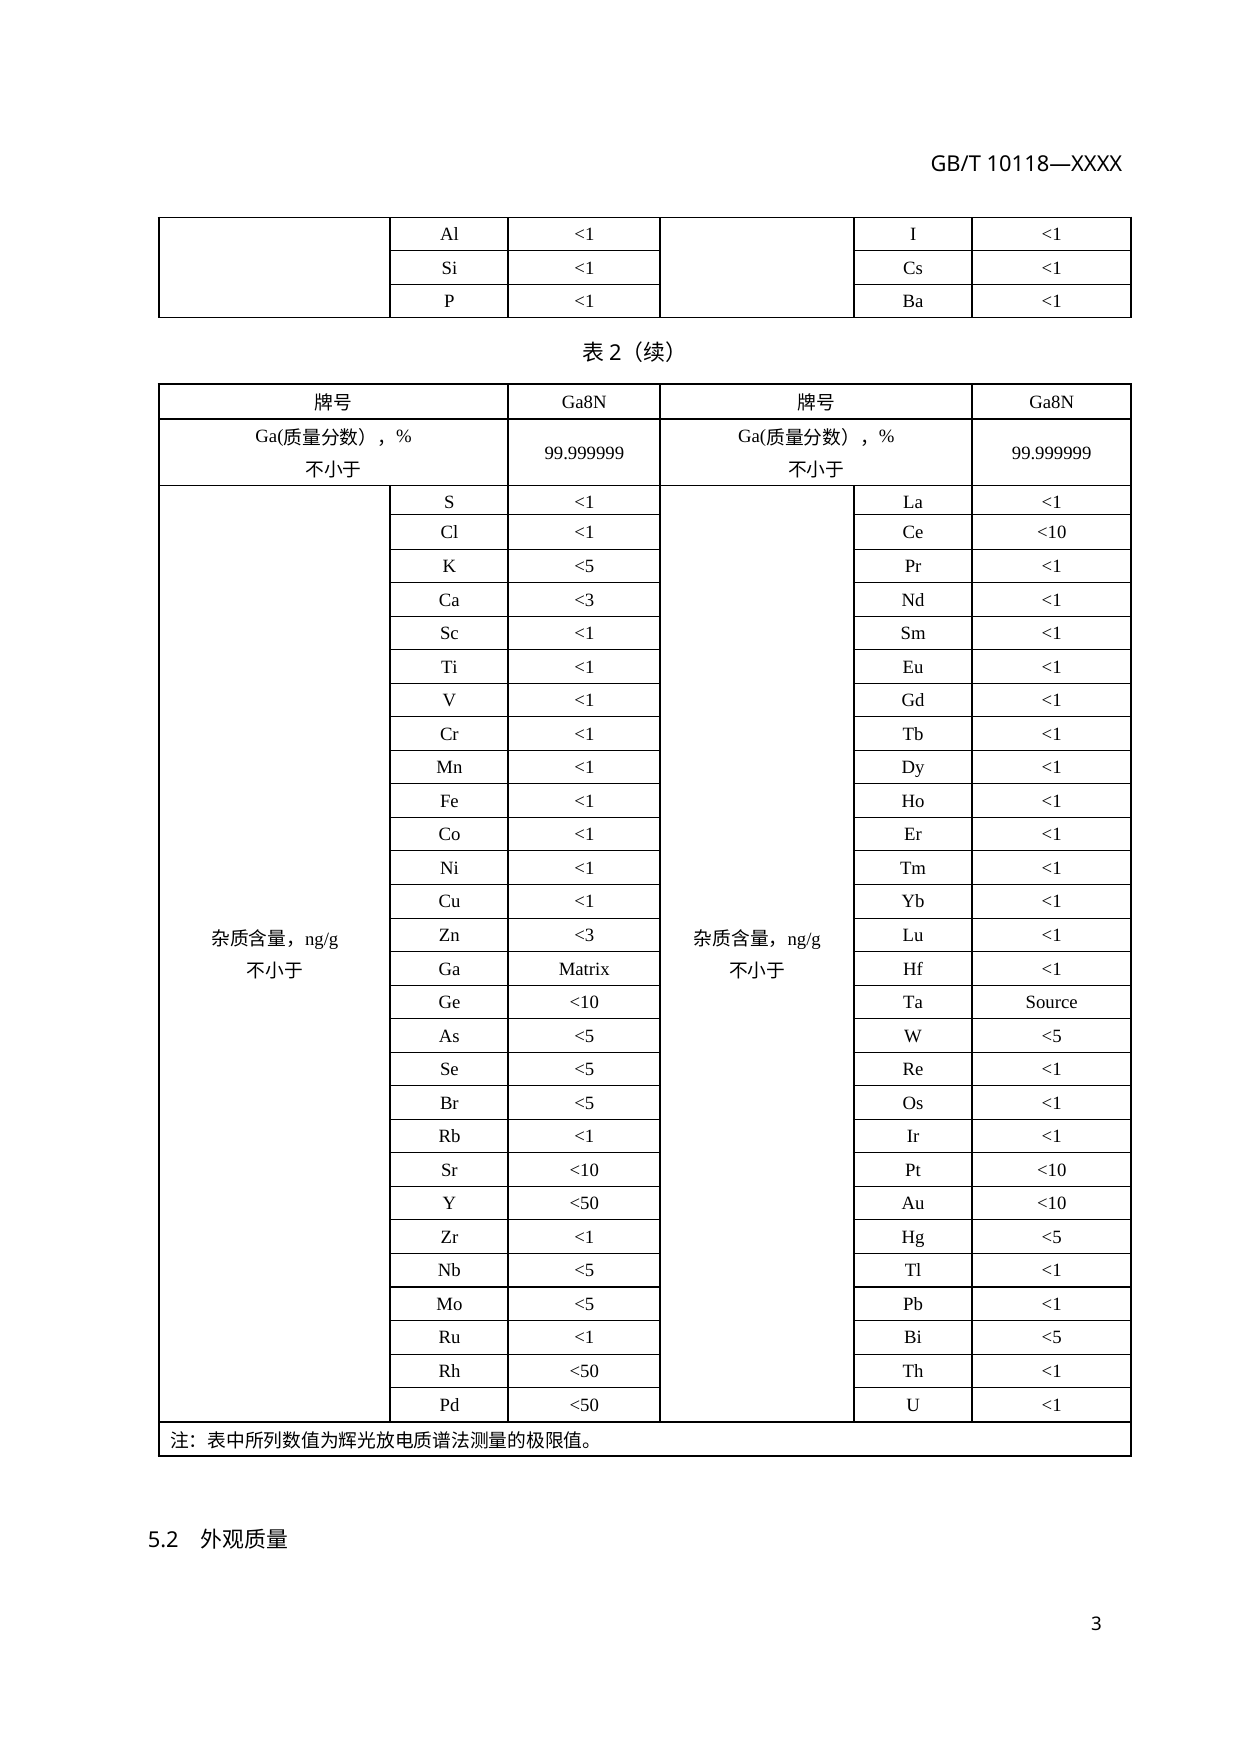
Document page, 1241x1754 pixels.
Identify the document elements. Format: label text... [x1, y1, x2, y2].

table_cell Cr [391, 717, 507, 750]
list 外观质量 [148, 1522, 1122, 1555]
table_cell Pd [391, 1388, 507, 1421]
table_cell <50 [509, 1187, 659, 1219]
table_cell 99.999999 [509, 420, 659, 485]
table_cell <3 [509, 919, 659, 951]
table_cell Cs [855, 251, 971, 284]
table_cell 杂质含量，ng/g 不小于 [160, 486, 389, 1421]
table_cell Pb [855, 1288, 971, 1320]
table_cell Os [855, 1086, 971, 1119]
table_cell <1 [509, 818, 659, 850]
table_cell Se [391, 1053, 507, 1085]
table_cell <1 [973, 583, 1130, 616]
table_cell U [855, 1388, 971, 1421]
table_cell Nb [391, 1254, 507, 1286]
table_cell Au [855, 1187, 971, 1219]
table_cell <1 [973, 952, 1130, 984]
table_cell <1 [509, 885, 659, 917]
table_cell W [855, 1019, 971, 1052]
table_cell Pt [855, 1153, 971, 1186]
table_cell <1 [509, 486, 659, 514]
table_cell Gd [855, 684, 971, 716]
table_cell Er [855, 818, 971, 850]
table_cell <5 [509, 1086, 659, 1119]
table_cell Ta [855, 986, 971, 1018]
table_cell <5 [509, 1254, 659, 1286]
table_cell <50 [509, 1388, 659, 1421]
table_cell Zn [391, 919, 507, 951]
table_cell Ni [391, 851, 507, 884]
table_cell Bi [855, 1321, 971, 1353]
table_cell <1 [509, 617, 659, 649]
table_cell <1 [973, 1355, 1130, 1387]
table_cell <1 [509, 717, 659, 750]
table_cell <5 [509, 1019, 659, 1052]
table_cell <1 [973, 684, 1130, 716]
table_cell I [855, 218, 971, 250]
table_cell Ho [855, 784, 971, 817]
table_cell <5 [509, 1053, 659, 1085]
table_cell <1 [973, 919, 1130, 951]
table_cell Ga [391, 952, 507, 984]
table_cell <5 [973, 1321, 1130, 1353]
table_cell S [391, 486, 507, 514]
table_cell <1 [509, 1321, 659, 1353]
table_cell Ga(质量分数），% 不小于 [661, 420, 971, 485]
table_header Ga8N [973, 385, 1130, 418]
table_cell <1 [509, 285, 659, 317]
table_header 牌号 [661, 385, 971, 418]
table_cell <1 [973, 218, 1130, 250]
table_cell Y [391, 1187, 507, 1219]
table_cell <1 [509, 751, 659, 783]
table_cell <1 [509, 650, 659, 683]
table_cell Hf [855, 952, 971, 984]
table_cell Co [391, 818, 507, 850]
table_cell Al [391, 218, 507, 250]
table_cell <1 [973, 1388, 1130, 1421]
table_cell <1 [509, 1220, 659, 1253]
table_cell Hg [855, 1220, 971, 1253]
table_cell Th [855, 1355, 971, 1387]
table_cell <1 [509, 515, 659, 548]
table_cell <1 [973, 1254, 1130, 1286]
table_cell Sc [391, 617, 507, 649]
table_cell <1 [973, 617, 1130, 649]
table_cell Tb [855, 717, 971, 750]
table_cell <1 [509, 251, 659, 284]
table_cell <10 [509, 986, 659, 1018]
table_cell Mo [391, 1288, 507, 1320]
table_cell Fe [391, 784, 507, 817]
table_cell <1 [509, 851, 659, 884]
table_cell Ir [855, 1120, 971, 1152]
table_cell <1 [973, 751, 1130, 783]
text 表2（续） [148, 334, 1122, 367]
table_cell <1 [973, 650, 1130, 683]
table_cell Dy [855, 751, 971, 783]
table_cell Cl [391, 515, 507, 548]
table_cell <10 [509, 1153, 659, 1186]
table_cell <1 [973, 717, 1130, 750]
table_cell <1 [973, 550, 1130, 582]
table_cell Sm [855, 617, 971, 649]
table_cell Yb [855, 885, 971, 917]
table_cell Nd [855, 583, 971, 616]
table_cell <1 [973, 285, 1130, 317]
table_cell <1 [509, 784, 659, 817]
table_cell <1 [973, 486, 1130, 514]
table_cell Pr [855, 550, 971, 582]
table_cell Cu [391, 885, 507, 917]
table_cell Matrix [509, 952, 659, 984]
table_cell <1 [973, 251, 1130, 284]
table_cell Source [973, 986, 1130, 1018]
table_cell P [391, 285, 507, 317]
table_cell Ca [391, 583, 507, 616]
table_cell Zr [391, 1220, 507, 1253]
table_cell Rb [391, 1120, 507, 1152]
table_cell <1 [973, 1086, 1130, 1119]
table_cell Eu [855, 650, 971, 683]
table_cell <1 [973, 818, 1130, 850]
table_cell <5 [509, 1288, 659, 1320]
table_cell Ru [391, 1321, 507, 1353]
table_cell <1 [509, 1120, 659, 1152]
table_cell Ti [391, 650, 507, 683]
table_cell <1 [973, 1120, 1130, 1152]
table_cell <5 [509, 550, 659, 582]
table_cell <10 [973, 515, 1130, 548]
table_cell Re [855, 1053, 971, 1085]
table_cell <1 [973, 885, 1130, 917]
table_cell Ge [391, 986, 507, 1018]
table_cell <10 [973, 1153, 1130, 1186]
table_cell Ga(质量分数），% 不小于 [160, 420, 507, 485]
table_cell <1 [973, 1053, 1130, 1085]
table_header 牌号 [160, 385, 507, 418]
table_cell 99.999999 [973, 420, 1130, 485]
table_cell <1 [509, 218, 659, 250]
table_cell Ce [855, 515, 971, 548]
table_cell Tl [855, 1254, 971, 1286]
table_cell Si [391, 251, 507, 284]
table_cell Lu [855, 919, 971, 951]
table_cell <3 [509, 583, 659, 616]
table_cell <5 [973, 1019, 1130, 1052]
table_cell <10 [973, 1187, 1130, 1219]
table_cell K [391, 550, 507, 582]
table_header Ga8N [509, 385, 659, 418]
table_cell Tm [855, 851, 971, 884]
table_cell <50 [509, 1355, 659, 1387]
table_cell <1 [973, 784, 1130, 817]
table_cell 杂质含量，ng/g 不小于 [661, 486, 853, 1421]
table_cell Br [391, 1086, 507, 1119]
table_cell Ba [855, 285, 971, 317]
table_cell As [391, 1019, 507, 1052]
table_cell <1 [973, 1288, 1130, 1320]
table_cell <1 [973, 851, 1130, 884]
table_cell Sr [391, 1153, 507, 1186]
table_cell <1 [509, 684, 659, 716]
table_cell V [391, 684, 507, 716]
table_cell 注：表中所列数值为辉光放电质谱法测量的极限值。 [160, 1423, 1130, 1455]
table_cell La [855, 486, 971, 514]
table_cell <5 [973, 1220, 1130, 1253]
table_cell Mn [391, 751, 507, 783]
table_cell Rh [391, 1355, 507, 1387]
